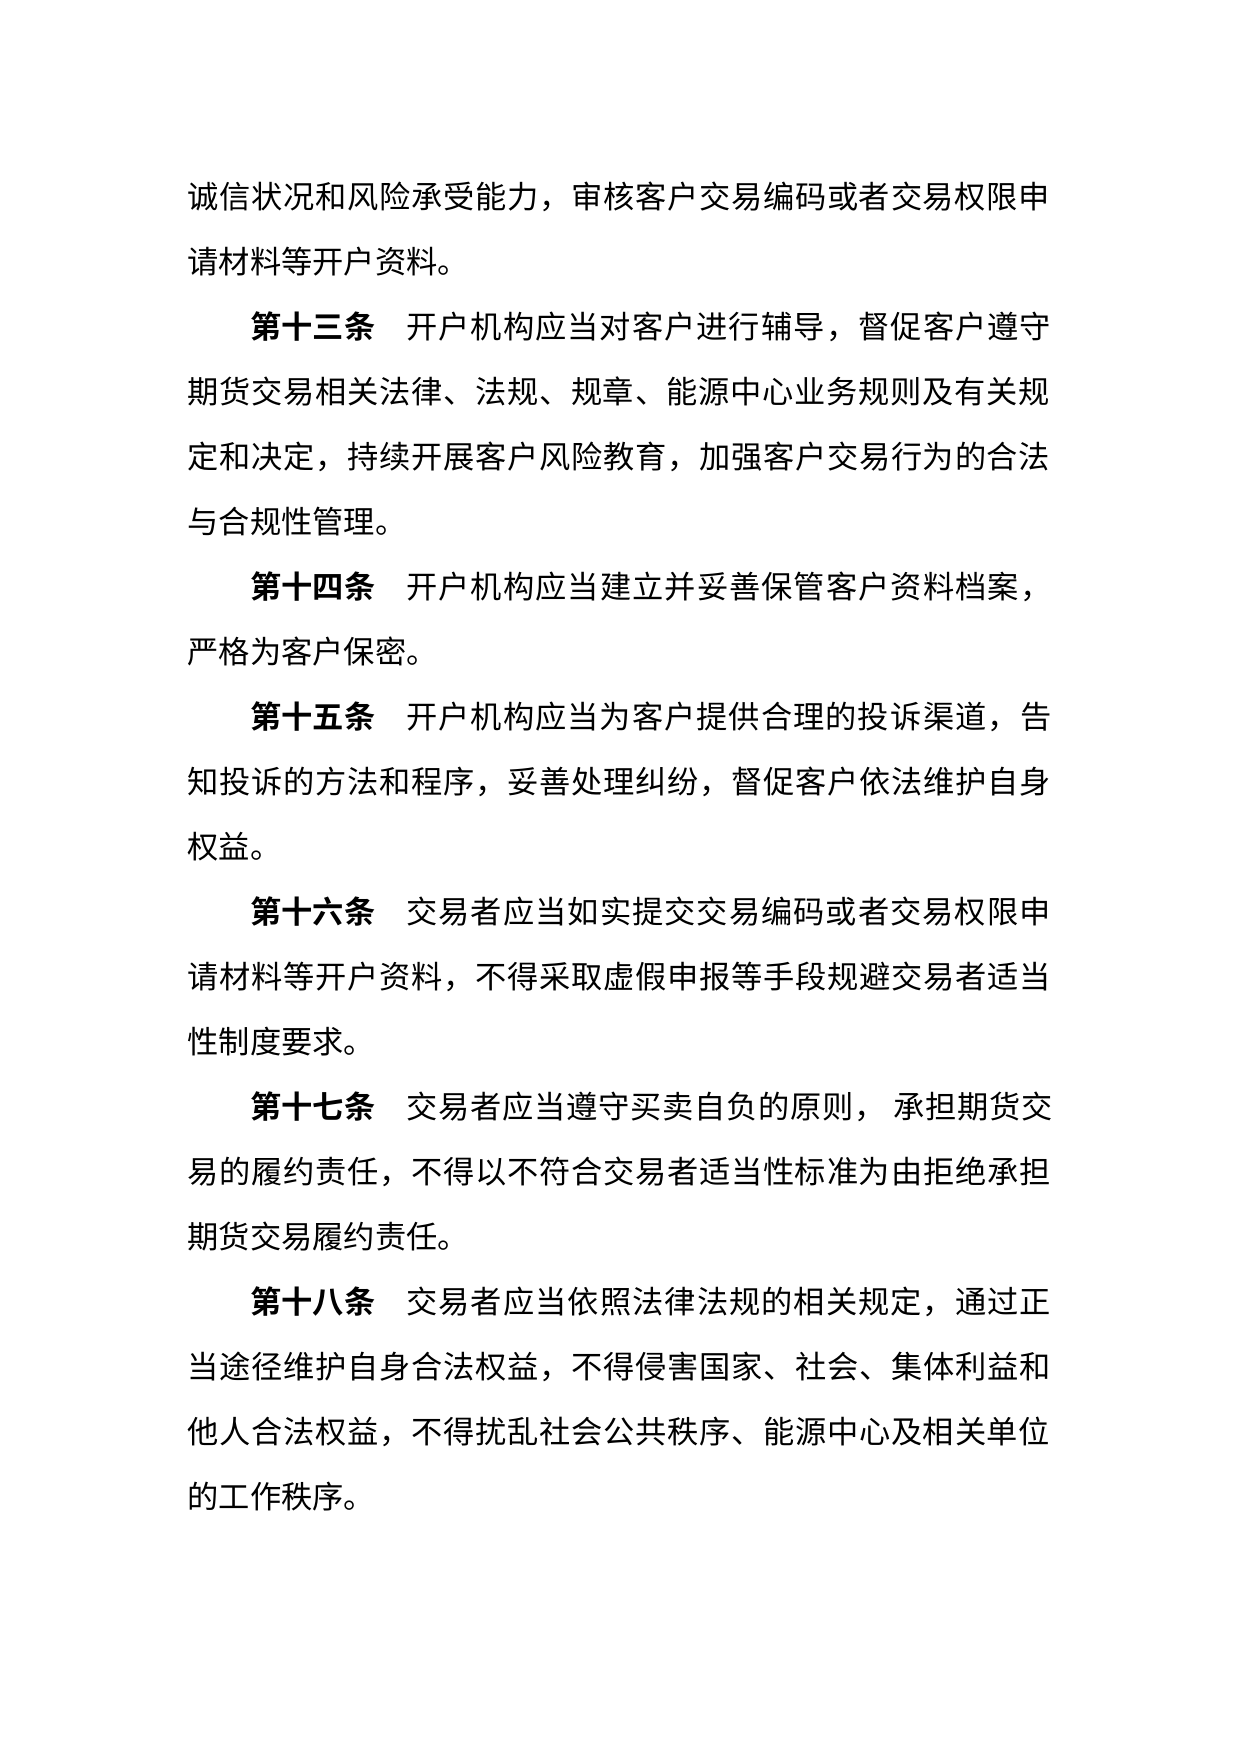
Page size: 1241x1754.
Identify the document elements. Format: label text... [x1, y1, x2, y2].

text 第十八条 交易者应当依照法律法规的相关规定，通过正当途径维护自身合法权益，不得侵害国家、社会、集体利益和他人合法权益，不得扰乱社会公共秩序、能源中心及相关单位的工作秩序。 [187, 1267, 1053, 1527]
text 第十三条 开户机构应当对客户进行辅导，督促客户遵守期货交易相关法律、法规、规章、能源中心业务规则及有关规定和决定，持续开展客户风险教育，加强客户交易行为的合法与合规性管理。 [187, 292, 1053, 552]
text 第十七条 交易者应当遵守买卖自负的原则， 承担期货交易的履约责任，不得以不符合交易者适当性标准为由拒绝承担期货交易履约责任。 [187, 1072, 1053, 1267]
text 第十五条 开户机构应当为客户提供合理的投诉渠道，告知投诉的方法和程序，妥善处理纠纷，督促客户依法维护自身权益。 [187, 682, 1053, 877]
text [187, 162, 1053, 292]
text 第十四条 开户机构应当建立并妥善保管客户资料档案，严格为客户保密。 [187, 552, 1053, 682]
text 第十六条 交易者应当如实提交交易编码或者交易权限申请材料等开户资料，不得采取虚假申报等手段规避交易者适当性制度要求。 [187, 877, 1053, 1072]
